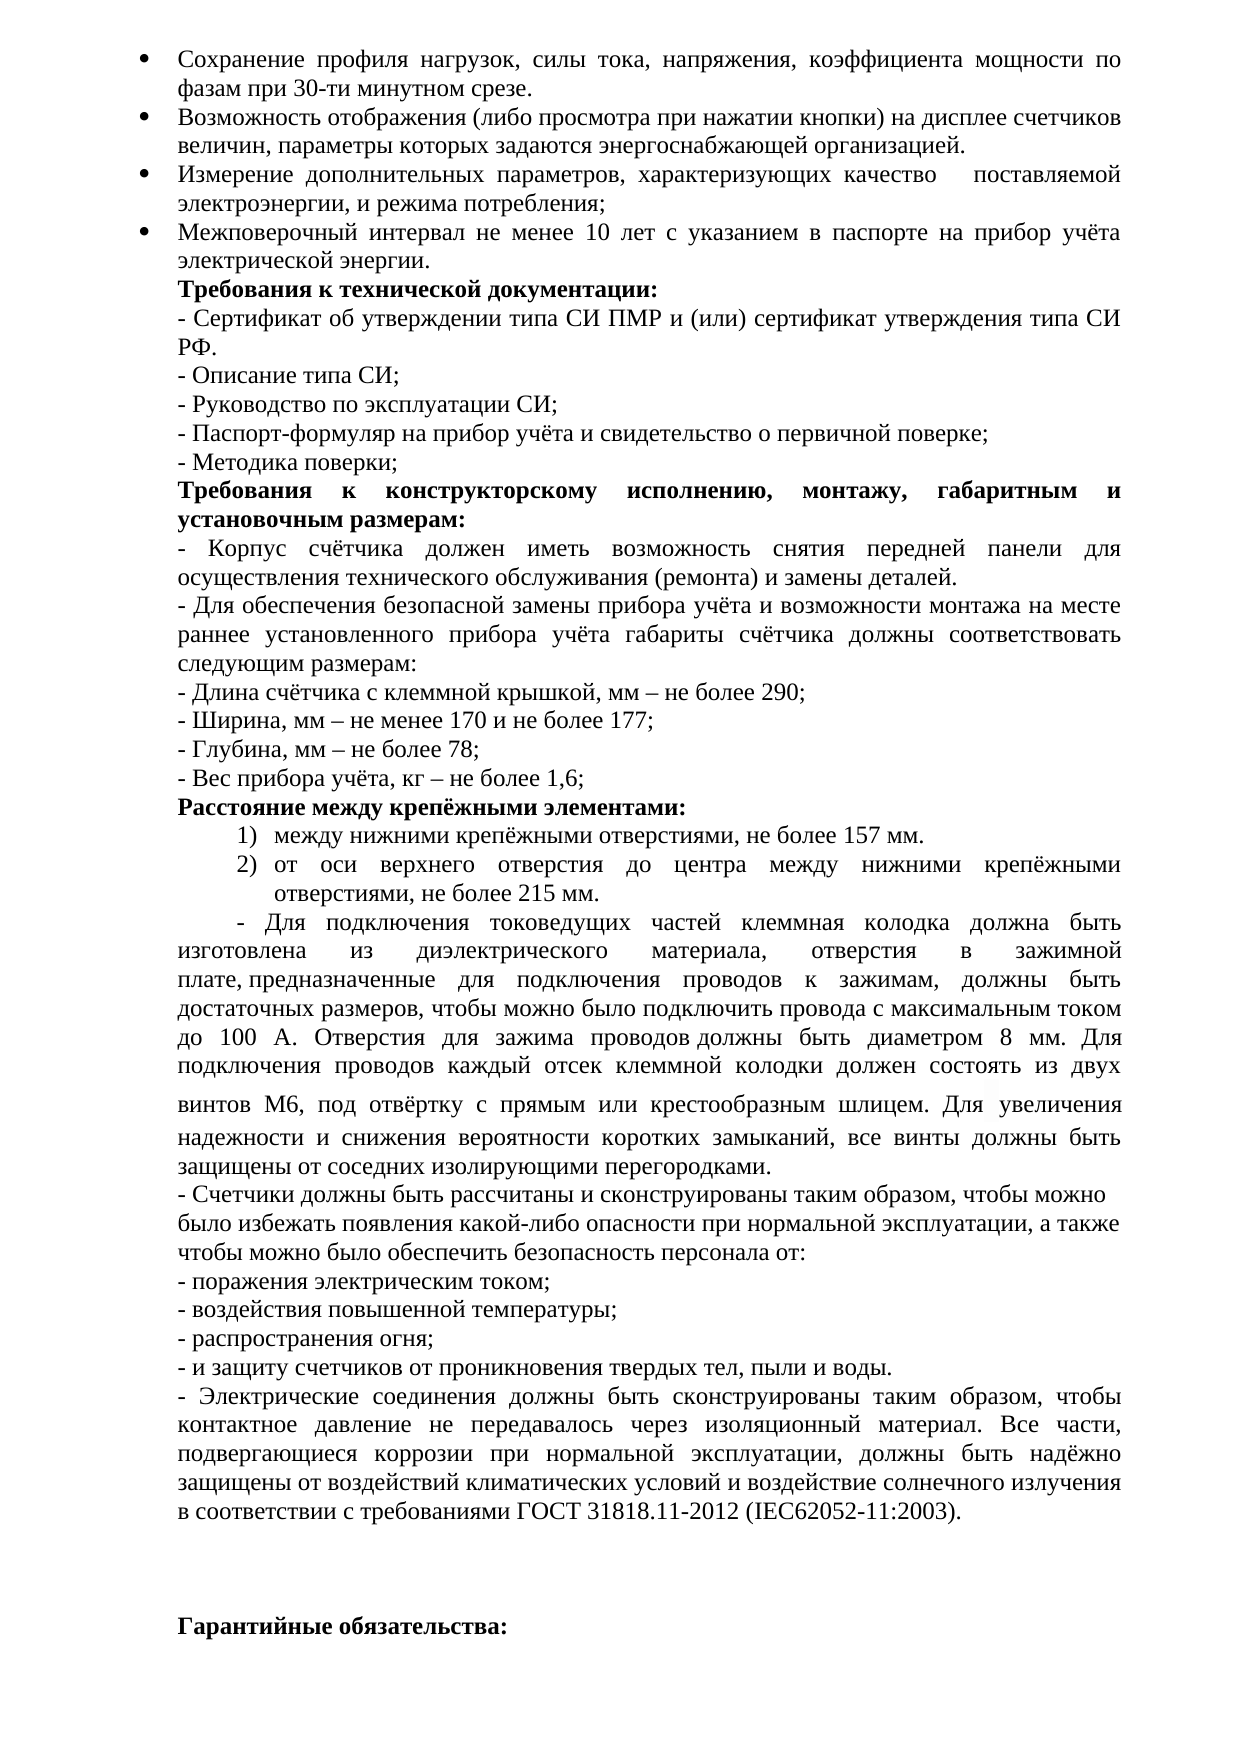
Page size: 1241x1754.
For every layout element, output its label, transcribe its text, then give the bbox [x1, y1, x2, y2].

text - поражения электрическим током; - воздействия повышенной температуры; - распространения огня; - и защиту счетчиков от проникновения твердых тел, пыли и воды. [177, 1266, 1122, 1381]
text - Ширина, мм – не менее 170 и не более 177; [177, 706, 1122, 734]
list от оси верхнего отверстия до центра между нижними крепёжными отверстиями, не более 215 мм. [236, 849, 1122, 907]
text - Описание типа СИ; [177, 361, 1122, 389]
text Гарантийные обязательства: [177, 1611, 1122, 1639]
text Требования к конструкторскому исполнению, монтажу, габаритным и установочным размерам: [177, 476, 1122, 533]
list Возможность отображения (либо просмотра при нажатии кнопки) на дисплее счетчиков величин, параметры которых задаются энергоснабжающей организацией. [140, 102, 1122, 159]
text - Руководство по эксплуатации СИ; [177, 389, 1122, 418]
text - Длина счётчика с клеммной крышкой, мм – не более 290; [177, 677, 1122, 706]
list Сохранение профиля нагрузок, силы тока, напряжения, коэффициента мощности по фазам при 30-ти минутном срезе. [140, 44, 1122, 102]
text - Для подключения токоведущих частей клеммная колодка должна быть изготовлена из диэлектрического материала, отверстия в зажимной плате, предназначенные для подключения проводов к зажимам, должны быть достаточных размеров, чтобы можно было подключить провода с максимальным током до 100 А. Отверстия для зажима проводов должны быть диаметром 8 мм. Для подключения проводов каждый отсек клеммной колодки должен состоять из двух винтов М6, под отвёртку с прямым или крестообразным шлицем. Для увеличения надежности и снижения вероятности коротких замыканий, все винты должны быть защищены от соседних изолирующими перегородками. [177, 907, 1122, 1179]
text - Корпус счётчика должен иметь возможность снятия передней панели для осуществления технического обслуживания (ремонта) и замены деталей. [177, 533, 1122, 591]
text - Счетчики должны быть рассчитаны и сконструированы таким образом, чтобы можно было избежать появления какой-либо опасности при нормальной эксплуатации, а также чтобы можно было обеспечить безопасность персонала от: [177, 1179, 1122, 1266]
text - Паспорт-формуляр на прибор учёта и свидетельство о первичной поверке; [177, 418, 1122, 447]
list Измерение дополнительных параметров, характеризующих качество поставляемой электроэнергии, и режима потребления; [140, 159, 1122, 217]
text - Вес прибора учёта, кг – не более 1,6; [177, 763, 1122, 792]
list Межповерочный интервал не менее 10 лет с указанием в паспорте на прибор учёта электрической энергии. [140, 217, 1122, 274]
list между нижними крепёжными отверстиями, не более 157 мм. [236, 821, 1122, 849]
text Расстояние между крепёжными элементами: [177, 792, 1122, 821]
text - Глубина, мм – не более 78; [177, 734, 1122, 763]
text Требования к технической документации: [177, 274, 1122, 303]
text - Методика поверки; [177, 447, 1122, 476]
text - Сертификат об утверждении типа СИ ПМР и (или) сертификат утверждения типа СИ РФ. [177, 303, 1122, 361]
text - Для обеспечения безопасной замены прибора учёта и возможности монтажа на месте раннее установленного прибора учёта габариты счётчика должны соответствовать следующим размерам: [177, 591, 1122, 677]
text - Электрические соединения должны быть сконструированы таким образом, чтобы контактное давление не передавалось через изоляционный материал. Все части, подвергающиеся коррозии при нормальной эксплуатации, должны быть надёжно защищены от воздействий климатических условий и воздействие солнечного излучения в соответствии с требованиями ГОСТ 31818.11-2012 (IEC62052-11:2003). [177, 1381, 1122, 1524]
